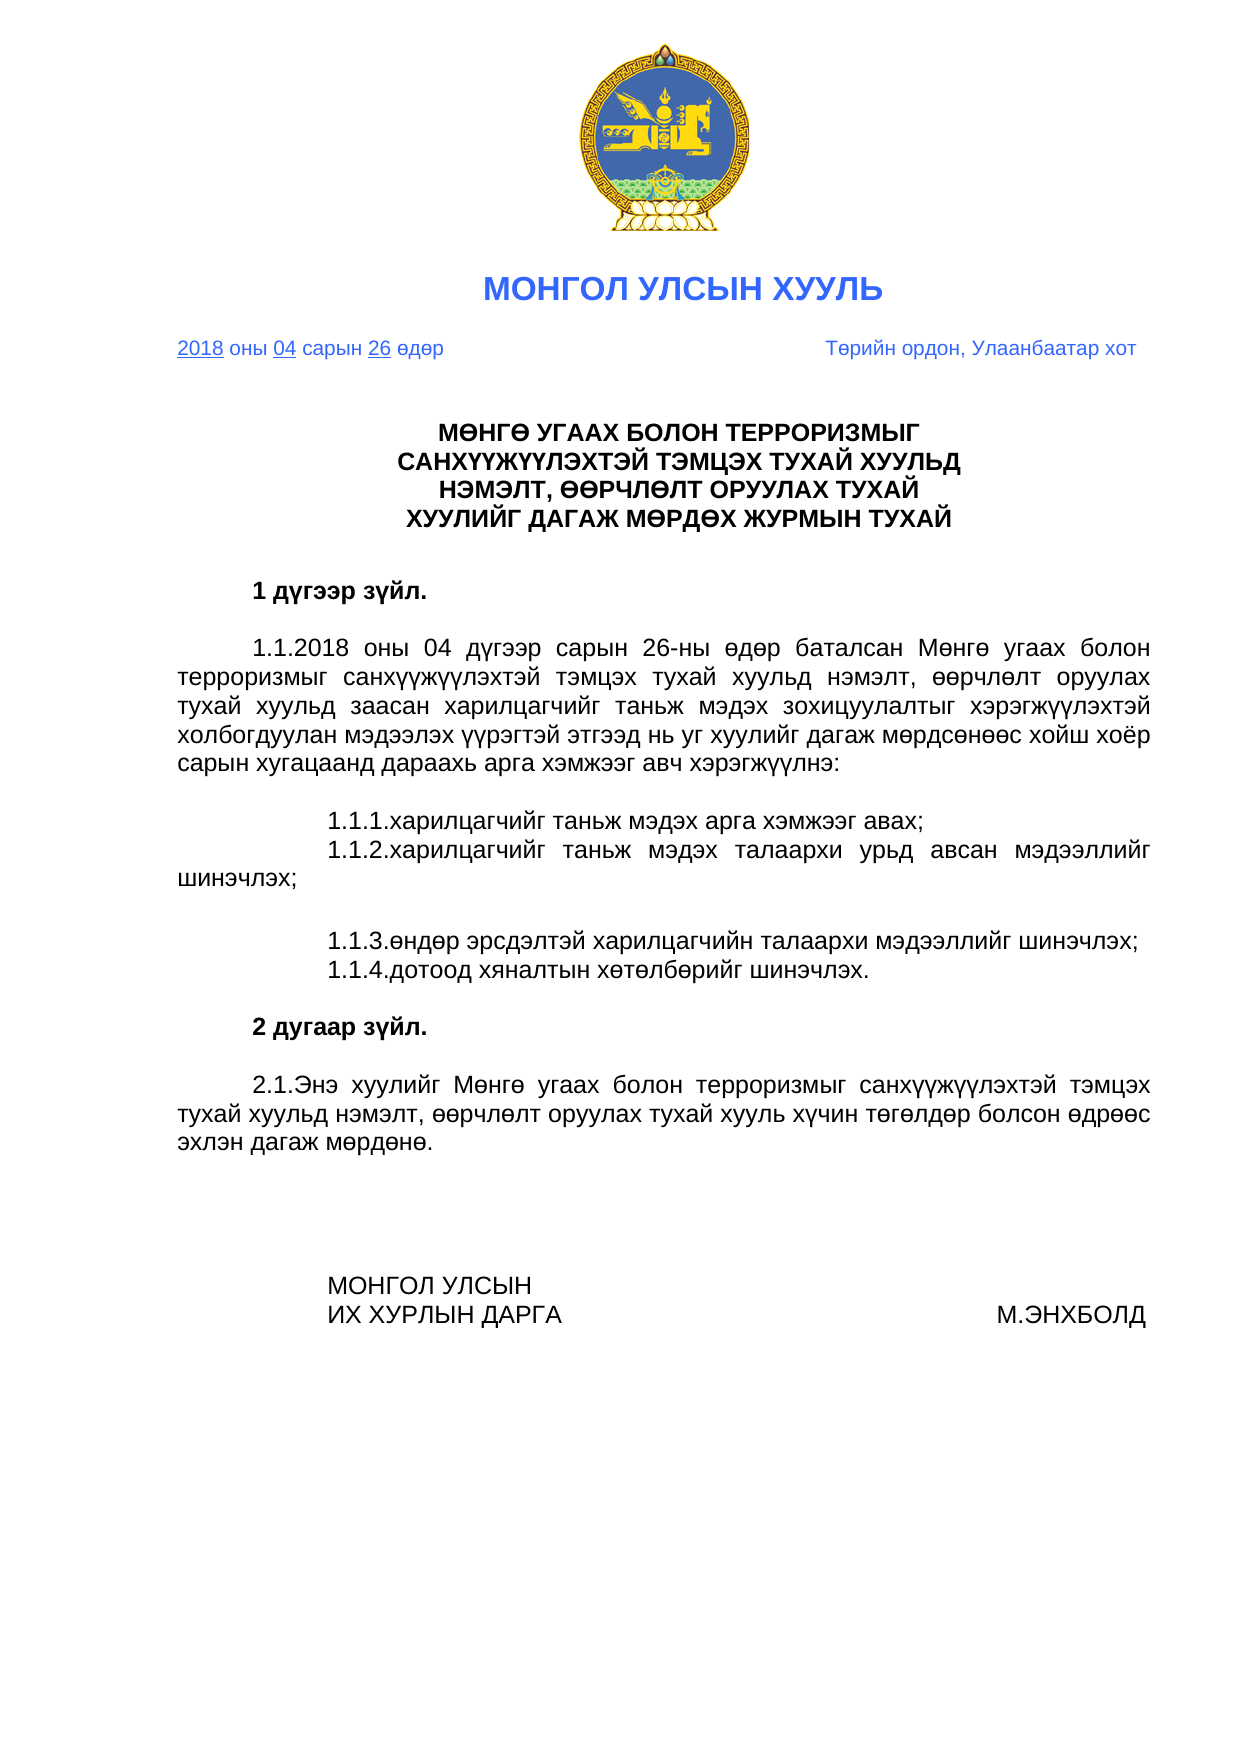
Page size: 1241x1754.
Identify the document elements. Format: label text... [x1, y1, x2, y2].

title МОНГОЛ УЛСЫН ХУУЛЬ [177, 269, 1189, 307]
text 1.1.1.харилцагчийг таньж мэдэх арга хэмжээг авах; [177, 806, 1151, 834]
text САНХҮҮЖҮҮЛЭХТЭЙ ТЭМЦЭХ ТУХАЙ ХУУЛЬД [207, 446, 1151, 475]
text МӨНГӨ УГААХ БОЛОН ТЕРРОРИЗМЫГ [207, 418, 1151, 446]
text 1 дүгээр зүйл. [177, 576, 1151, 604]
text МОНГОЛ УЛСЫН [177, 1271, 1151, 1300]
text 2.1.Энэ хуулийг Мөнгө угаах болон терроризмыг санхүүжүүлэхтэй тэмцэх тухай хуульд нэмэлт, өөрчлөлт оруулах тухай хууль хүчин төгөлдөр болсон өдрөөс эхлэн дагаж мөрдөнө. [177, 1070, 1151, 1156]
text ИХ ХУРЛЫН ДАРГА М.ЭНХБОЛД [177, 1300, 1151, 1329]
text 1.1.2018 оны 04 дүгээр сарын 26-ны өдөр баталсан Мөнгө угаах болон терроризмыг санхүүжүүлэхтэй тэмцэх тухай хуульд нэмэлт, өөрчлөлт оруулах тухай хуульд заасан харилцагчийг таньж мэдэх зохицуулалтыг хэрэгжүүлэхтэй холбогдуулан мэдээлэх үүрэгтэй этгээд нь уг хуулийг дагаж мөрдсөнөөс хойш хоёр сарын хугацаанд дараахь арга хэмжээг авч хэрэгжүүлнэ: [177, 633, 1151, 777]
text 1.1.3.өндөр эрсдэлтэй харилцагчийн талаархи мэдээллийг шинэчлэх; [177, 926, 1151, 955]
text 1.1.4.дотоод хяналтын хөтөлбөрийг шинэчлэх. [252, 955, 1151, 984]
picture [579, 43, 750, 231]
text 2 дугаар зүйл. [177, 1012, 1151, 1041]
text НЭМЭЛТ, ӨӨРЧЛӨЛТ ОРУУЛАХ ТУХАЙ [207, 475, 1151, 504]
text 2018 оны 04 сарын 26 өдөр Төрийн ордон, Улаанбаатар хот [177, 336, 1151, 360]
text ХУУЛИЙГ ДАГАЖ МӨРДӨХ ЖУРМЫН ТУХАЙ [207, 504, 1151, 533]
text 1.1.2.харилцагчийг таньж мэдэх талаархи урьд авсан мэдээллийг шинэчлэх; [177, 834, 1151, 892]
